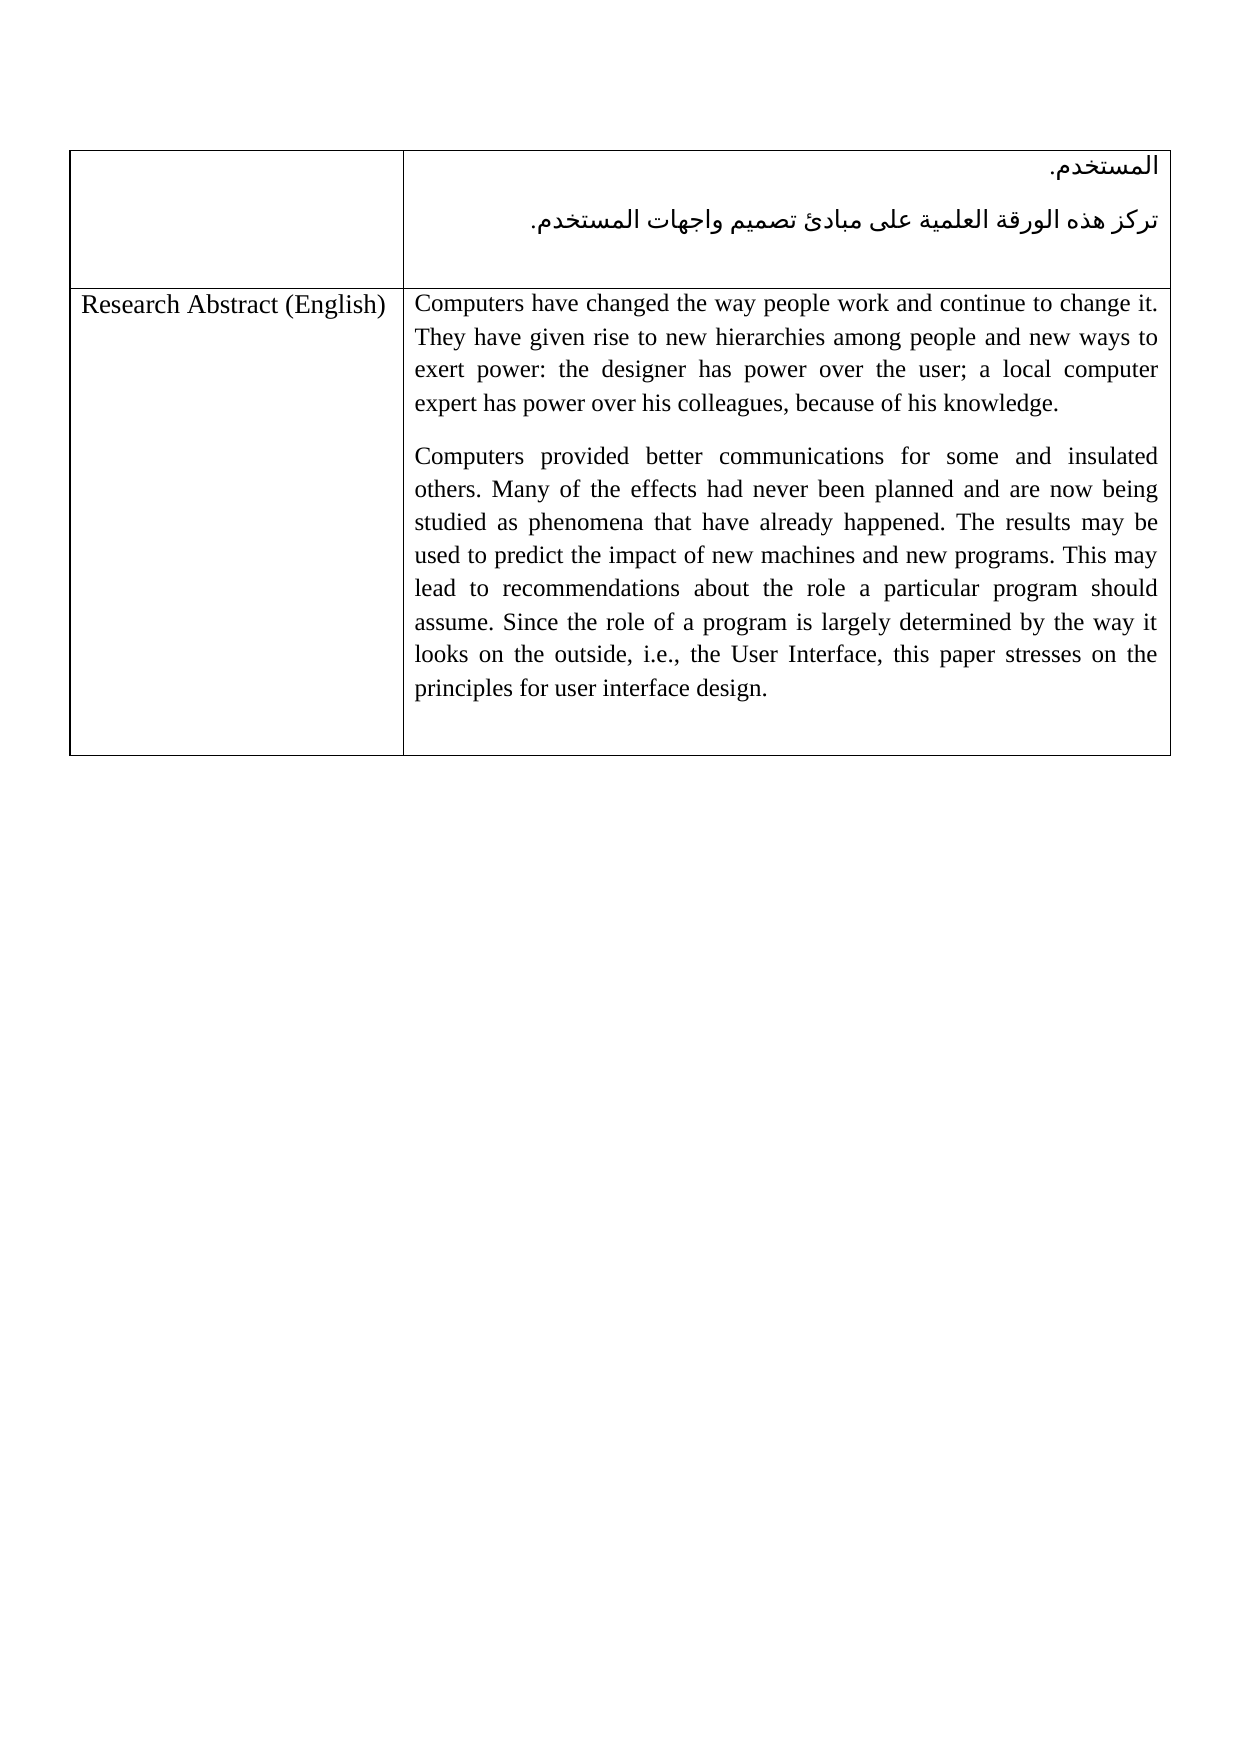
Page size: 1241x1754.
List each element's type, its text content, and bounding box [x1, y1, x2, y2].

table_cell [71, 151, 403, 287]
table_cell Research Abstract (English) [71, 289, 403, 755]
table_cell Computers have changed the way people work and continue to change it. They have given rise to new hierarchies among people and new ways to exert power: the designer has power over the user; a local computer expert has power over his colleagues, because of his knowledge. Computers provided better communications for some and insulated others. Many of the effects had never been planned and are now being studied as phenomena that have already happened. The results may be used to predict the impact of new machines and new programs. This may lead to recommendations about the role a particular program should assume. Since the role of a program is largely determined by the way it looks on the outside, i.e., the User Interface, this paper stresses on the principles for user interface design. [404, 289, 1170, 755]
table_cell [404, 151, 1170, 287]
